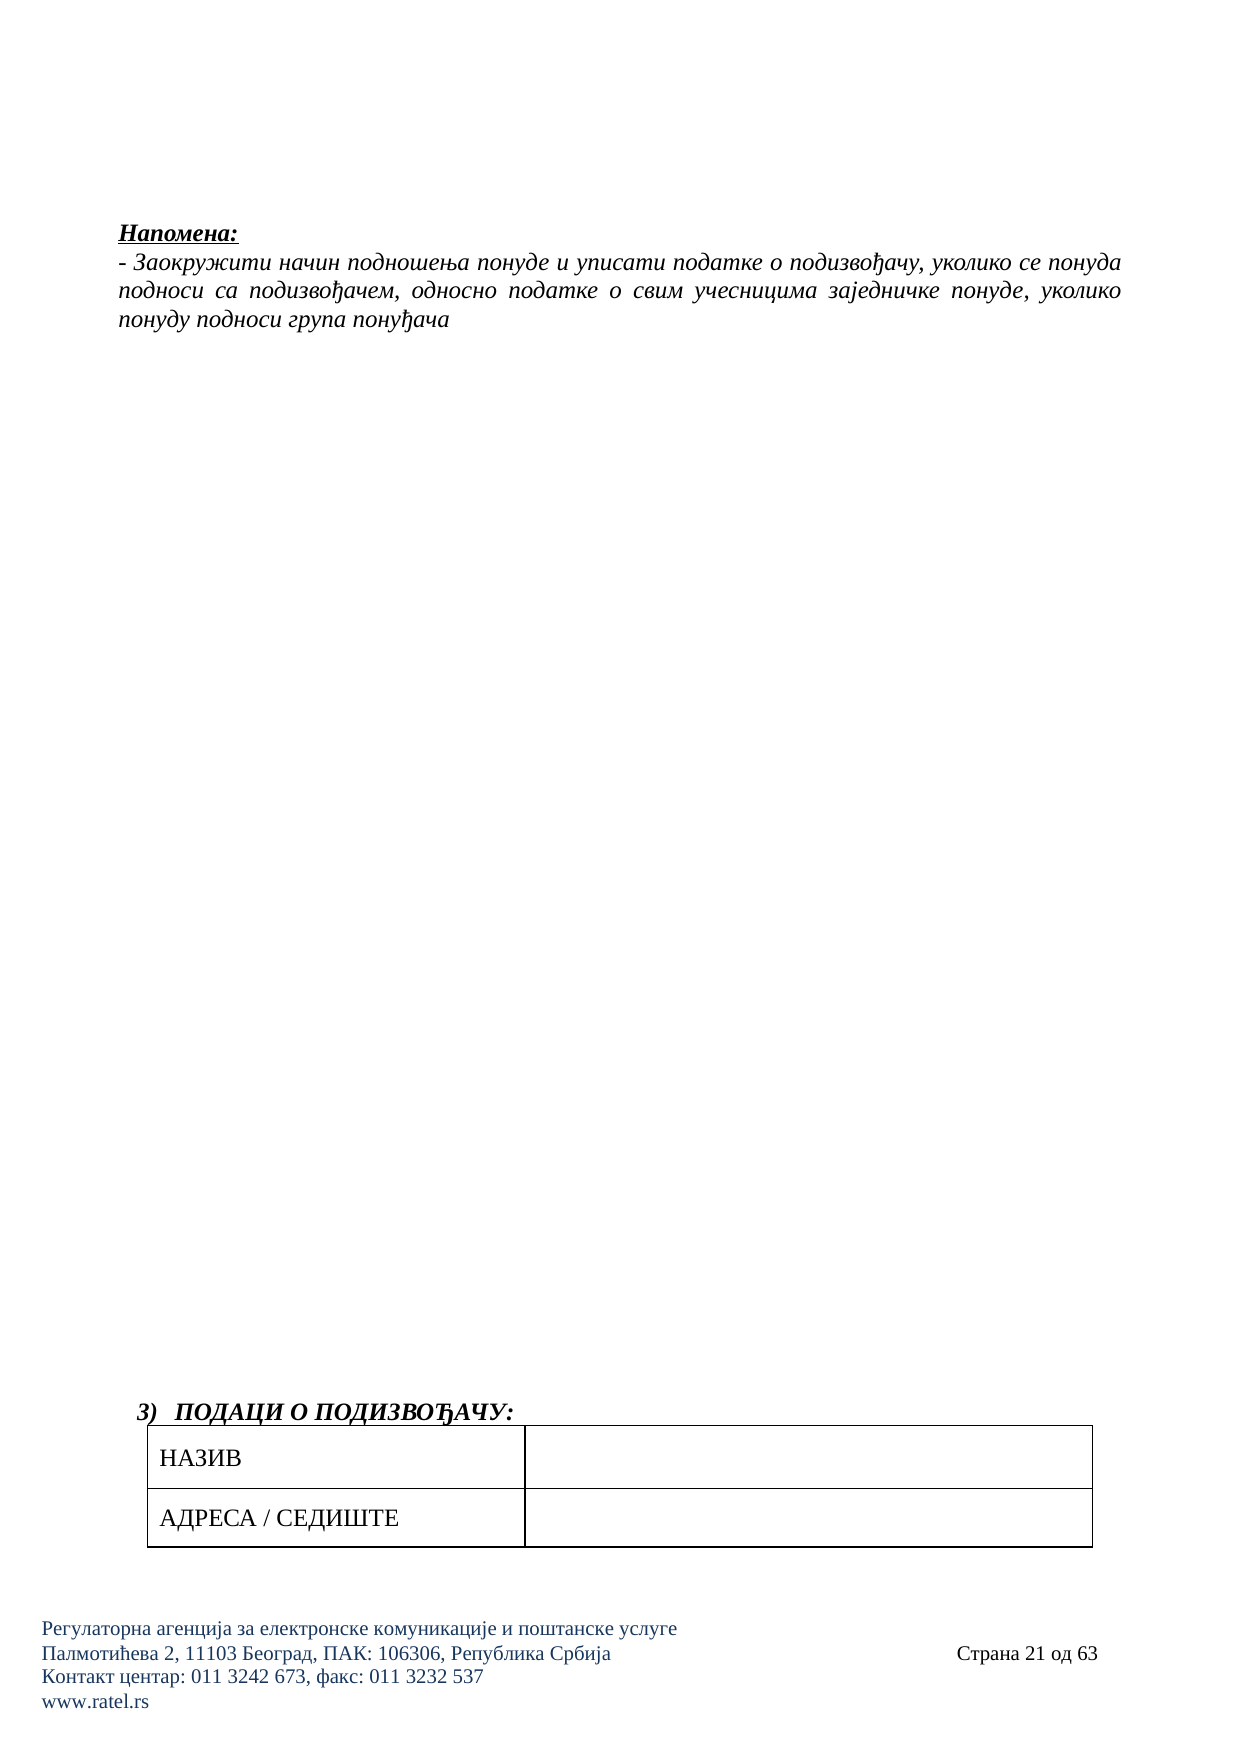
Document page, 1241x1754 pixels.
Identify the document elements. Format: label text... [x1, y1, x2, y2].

table_header НАЗИВ [148, 1426, 524, 1488]
list ПОДАЦИ О ПОДИЗВОЂАЧУ: [137, 1397, 1122, 1425]
table_cell [526, 1489, 1092, 1546]
table_cell АДРЕСА / СЕДИШТЕ [148, 1489, 524, 1546]
text - Заокружити начин подношења понуде и уписати податке о подизвођачу, уколико се понуда подноси са подизвођачем, односно податке о свим учесницима заједничке понуде, уколико понуду подноси група понуђача [118, 247, 1122, 333]
table_header [526, 1426, 1092, 1488]
text Напомена: [118, 218, 1122, 247]
